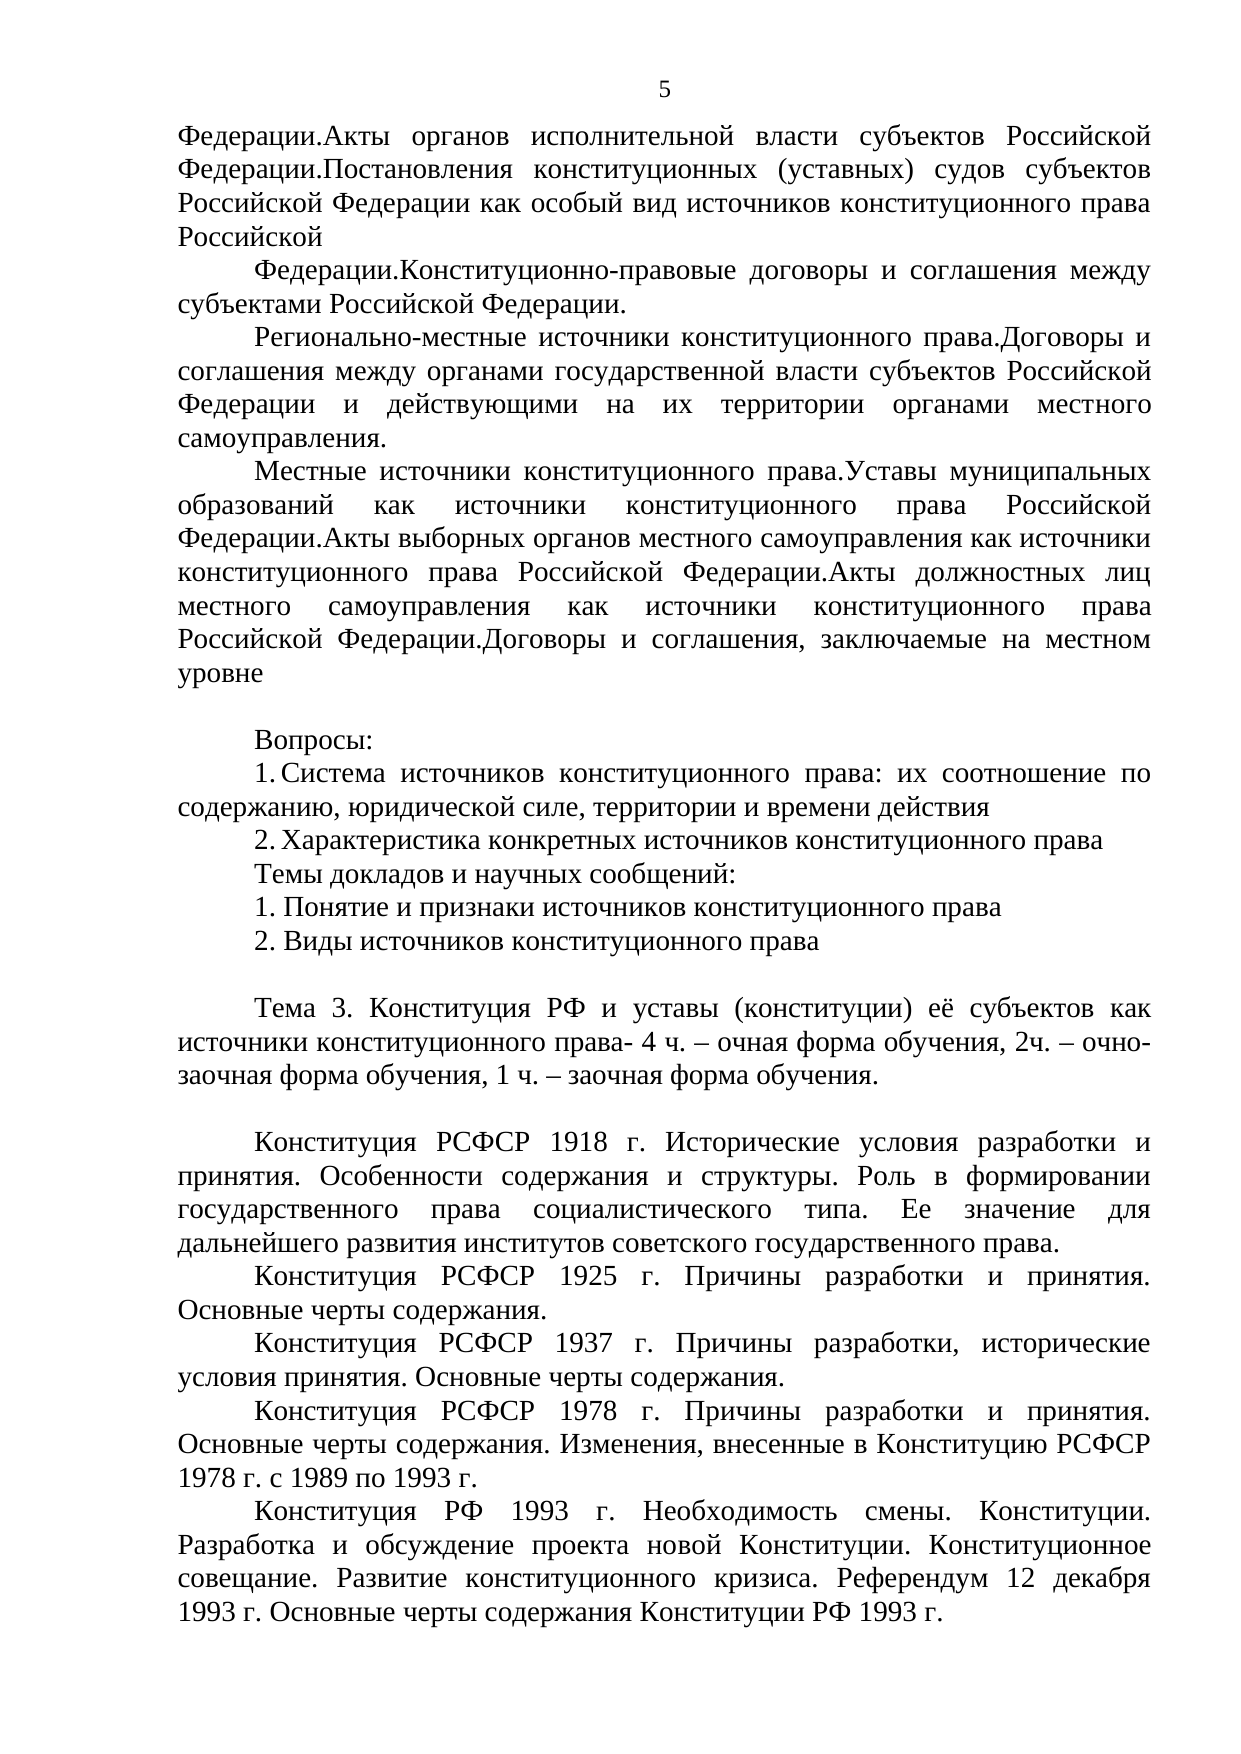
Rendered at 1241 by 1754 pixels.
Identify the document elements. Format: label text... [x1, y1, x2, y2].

text Конституция РСФСР 1978 г. Причины разработки и принятия. Основные черты содержания. Изменения, внесенные в Конституцию РСФСР 1978 г. с 1989 по 1993 г. [177, 1393, 1152, 1493]
text 2. Виды источников конституционного права [177, 923, 1152, 957]
text Регионально-местные источники конституционного права.Договоры и соглашения между органами государственной власти субъектов Российской Федерации и действующими на их территории органами местного самоуправления. [177, 319, 1152, 453]
text 1. Понятие и признаки источников конституционного права [177, 889, 1152, 923]
text Конституция РСФСР 1937 г. Причины разработки, исторические условия принятия. Основные черты содержания. [177, 1326, 1152, 1393]
text Конституция РСФСР 1918 г. Исторические условия разработки и принятия. Особенности содержания и структуры. Роль в формировании государственного права социалистического типа. Ее значение для дальнейшего развития институтов советского государственного права. [177, 1124, 1152, 1258]
text Конституция РСФСР 1925 г. Причины разработки и принятия. Основные черты содержания. [177, 1258, 1152, 1326]
list Характеристика конкретных источников конституционного права [177, 822, 1152, 856]
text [177, 118, 1152, 252]
text Вопросы: [177, 722, 1152, 755]
text Конституция РФ 1993 г. Необходимость смены. Конституции. Разработка и обсуждение проекта новой Конституции. Конституционное совещание. Развитие конституционного кризиса. Референдум 12 декабря 1993 г. Основные черты содержания Конституции РФ 1993 г. [177, 1493, 1152, 1627]
text Темы докладов и научных сообщений: [177, 856, 1152, 889]
text Федерации.Конституционно-правовые договоры и соглашения между субъектами Российской Федерации. [177, 252, 1152, 319]
list Система источников конституционного права: их соотношение по содержанию, юридической силе, территории и времени действия [177, 755, 1152, 822]
text Местные источники конституционного права.Уставы муниципальных образований как источники конституционного права Российской Федерации.Акты выборных органов местного самоуправления как источники конституционного права Российской Федерации.Акты должностных лиц местного самоуправления как источники конституционного права Российской Федерации.Договоры и соглашения, заключаемые на местном уровне [177, 453, 1152, 688]
text Тема 3. Конституция РФ и уставы (конституции) её субъектов как источники конституционного права- 4 ч. – очная форма обучения, 2ч. – очно-заочная форма обучения, 1 ч. – заочная форма обучения. [177, 990, 1152, 1091]
